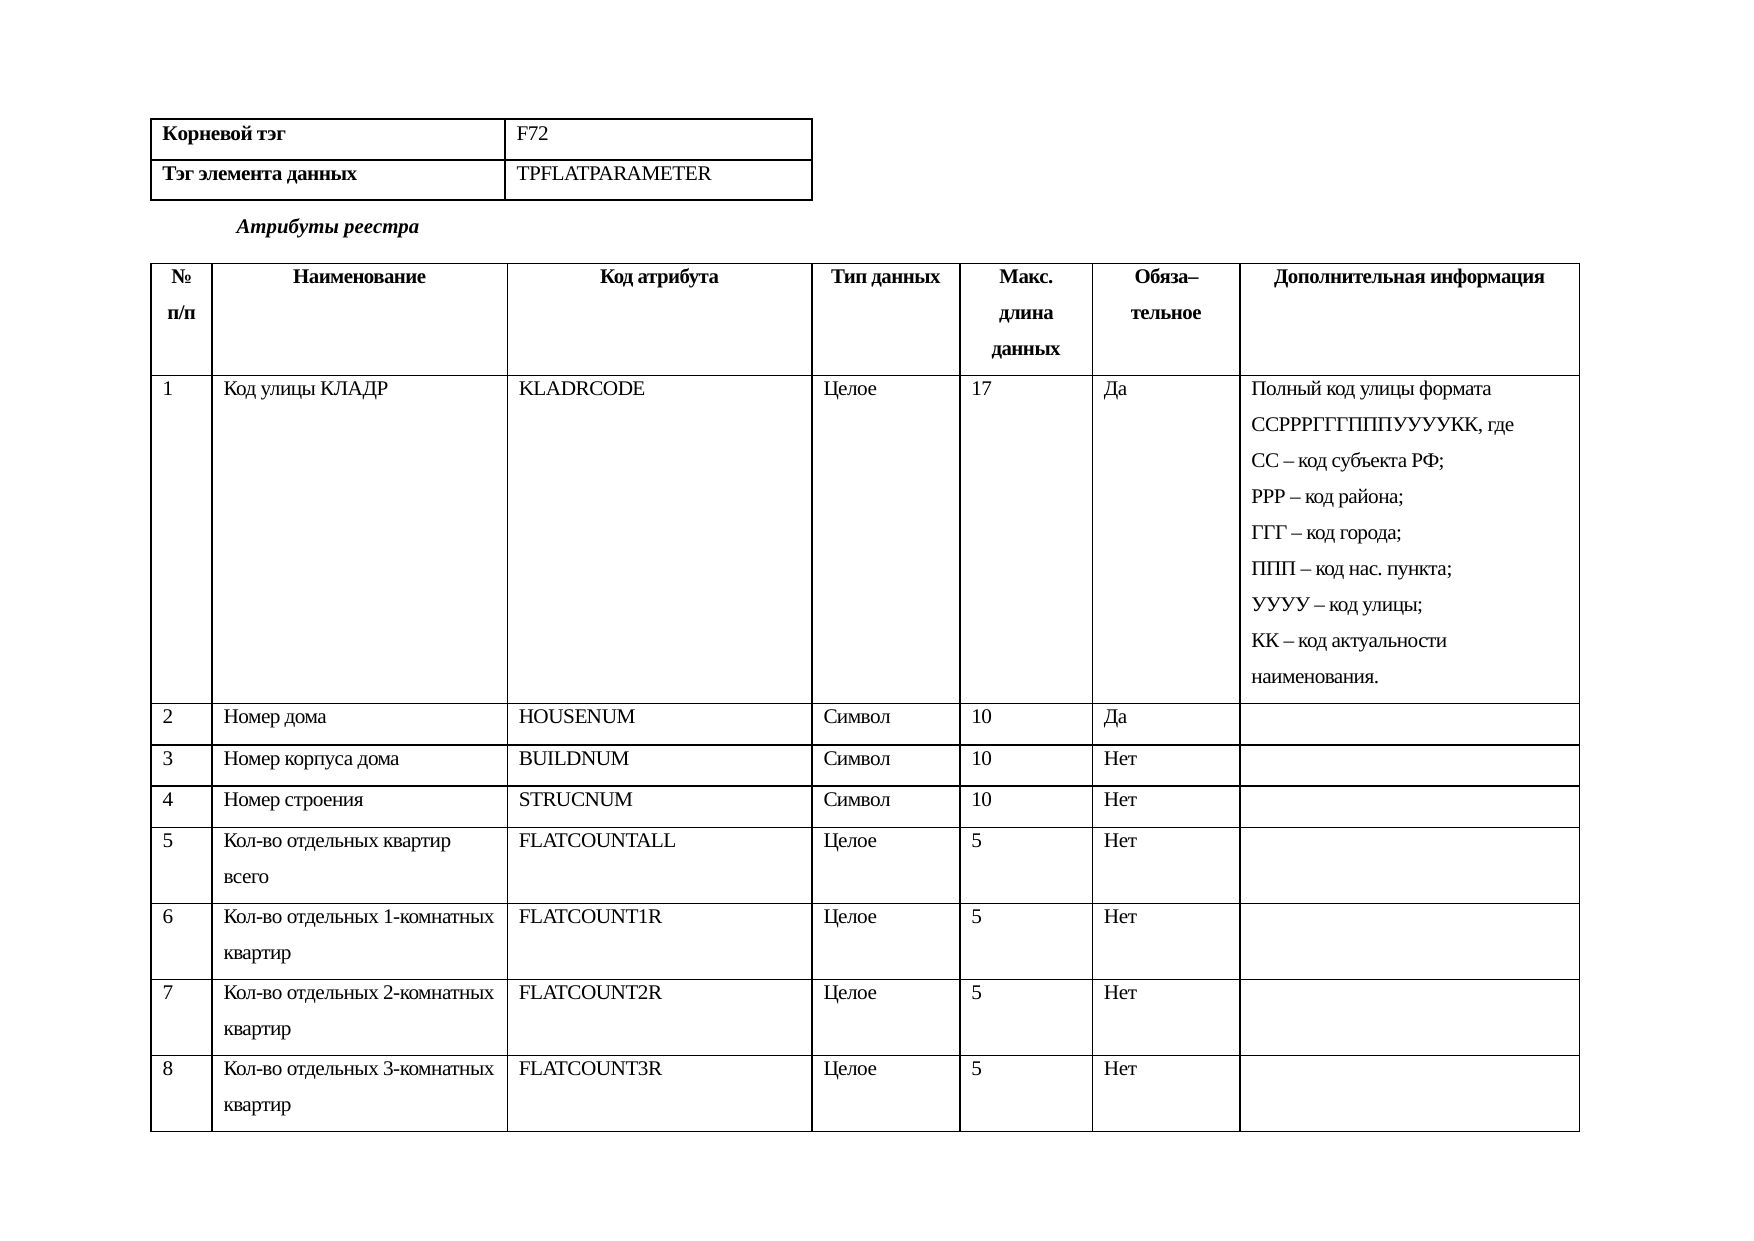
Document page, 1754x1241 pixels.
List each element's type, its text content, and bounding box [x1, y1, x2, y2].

table_cell Нет [1093, 904, 1239, 979]
table_cell Кол-во отдельных 3-комнатных квартир [213, 1056, 507, 1131]
table_cell Кол-во отдельных 2-комнатных квартир [213, 980, 507, 1054]
table_cell 4 [152, 787, 211, 827]
table_cell [1241, 980, 1579, 1054]
table_cell Нет [1093, 746, 1239, 785]
table_cell KLADRCODE [508, 376, 811, 703]
table_cell Да [1093, 704, 1239, 744]
table_header Корневой тэг [152, 120, 504, 159]
table_cell [1241, 904, 1579, 979]
table_cell 7 [152, 980, 211, 1054]
table_header Дополнительная информация [1241, 264, 1579, 374]
table_cell FLATCOUNT3R [508, 1056, 811, 1131]
table_header Наименование [213, 264, 507, 374]
table_cell Целое [813, 828, 959, 903]
table_cell [1241, 828, 1579, 903]
table_cell 5 [961, 904, 1092, 979]
table_cell Полный код улицы формата ССРРРГГГПППУУУУКК, где СС – код субъекта РФ; РРР – код района; ГГГ – код города; ППП – код нас. пункта; УУУУ – код улицы; КК – код актуальности наименования. [1241, 376, 1579, 703]
table_cell Символ [813, 704, 959, 744]
table_cell [1241, 746, 1579, 785]
table_cell 5 [961, 1056, 1092, 1131]
table_cell Нет [1093, 787, 1239, 827]
table_cell 5 [152, 828, 211, 903]
table_cell 3 [152, 746, 211, 785]
table_cell Целое [813, 904, 959, 979]
table_cell STRUCNUM [508, 787, 811, 827]
table_header F72 [506, 120, 811, 159]
table_cell 5 [961, 828, 1092, 903]
table_cell 10 [961, 704, 1092, 744]
table_cell Тэг элемента данных [152, 161, 504, 199]
table_cell Целое [813, 980, 959, 1054]
table_cell FLATCOUNTALL [508, 828, 811, 903]
text Атрибуты реестра [162, 214, 1651, 238]
table_header Макс. длина данных [961, 264, 1092, 374]
table_cell TPFLATPARAMETER [506, 161, 811, 199]
table_cell HOUSENUM [508, 704, 811, 744]
table_cell Кол-во отдельных 1-комнатных квартир [213, 904, 507, 979]
table_cell Да [1093, 376, 1239, 703]
table_cell Кол-во отдельных квартир всего [213, 828, 507, 903]
table_cell Номер строения [213, 787, 507, 827]
table_cell 10 [961, 746, 1092, 785]
table_header Код атрибута [508, 264, 811, 374]
table_cell [1241, 704, 1579, 744]
table_cell 10 [961, 787, 1092, 827]
table_cell Нет [1093, 1056, 1239, 1131]
table_header № п/п [152, 264, 211, 374]
table_cell Символ [813, 787, 959, 827]
table_cell 17 [961, 376, 1092, 703]
table_header Тип данных [813, 264, 959, 374]
table_cell Целое [813, 376, 959, 703]
table_cell FLATCOUNT2R [508, 980, 811, 1054]
table_cell Нет [1093, 980, 1239, 1054]
table_cell FLATCOUNT1R [508, 904, 811, 979]
table_cell Код улицы КЛАДР [213, 376, 507, 703]
table_cell [1241, 787, 1579, 827]
table_cell Нет [1093, 828, 1239, 903]
table_cell 6 [152, 904, 211, 979]
table_header Обяза–тельное [1093, 264, 1239, 374]
table_cell 8 [152, 1056, 211, 1131]
table_cell Символ [813, 746, 959, 785]
table_cell 1 [152, 376, 211, 703]
table_cell Номер корпуса дома [213, 746, 507, 785]
table_cell Целое [813, 1056, 959, 1131]
table_cell BUILDNUM [508, 746, 811, 785]
table_cell 2 [152, 704, 211, 744]
table_cell Номер дома [213, 704, 507, 744]
table_cell [1241, 1056, 1579, 1131]
table_cell 5 [961, 980, 1092, 1054]
